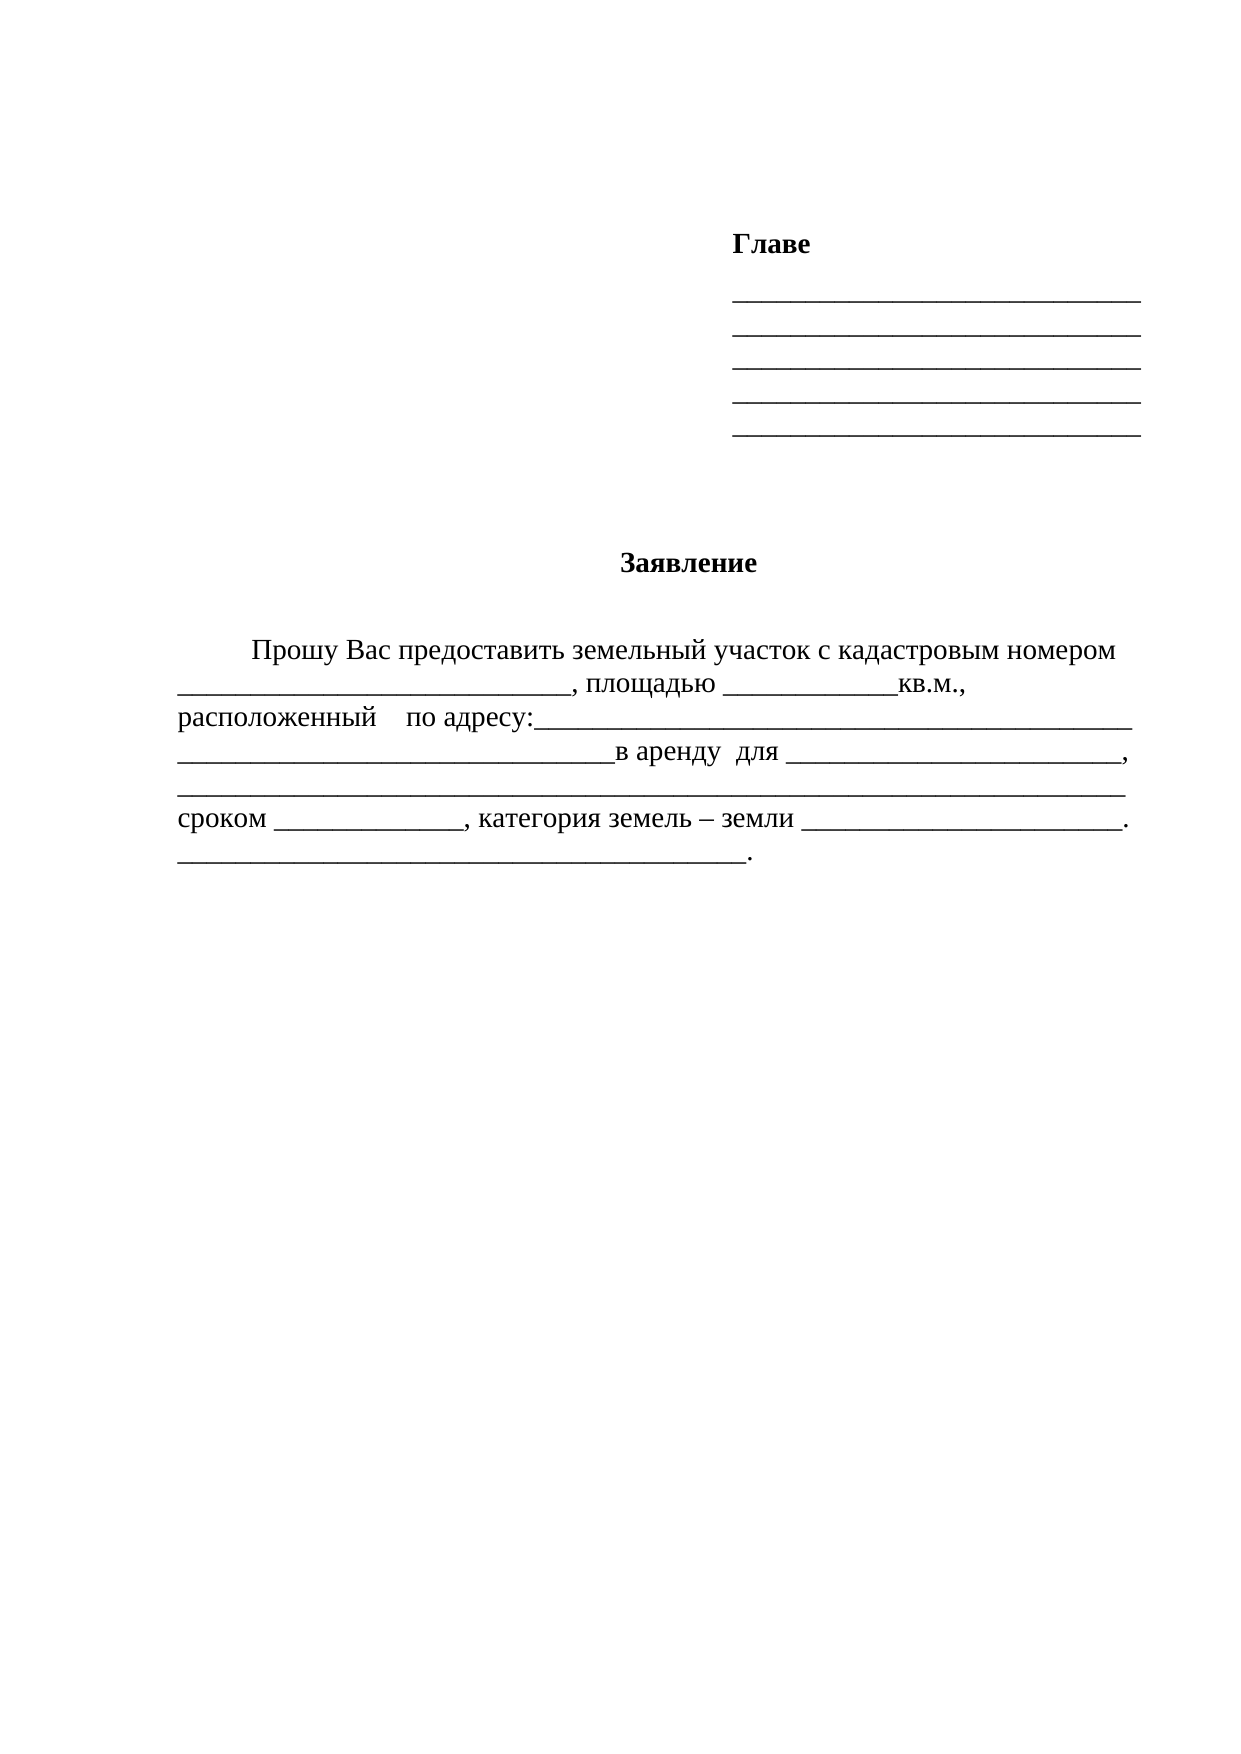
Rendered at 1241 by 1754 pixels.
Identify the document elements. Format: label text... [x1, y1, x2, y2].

table_header Главе ____________________________________________________________________________________________________________________________________________ [721, 226, 1163, 453]
text сроком _____________, категория земель – земли ______________________. [177, 800, 1152, 833]
text Прошу Вас предоставить земельный участок с кадастровым номером ___________________________, площадью ____________кв.м., расположенный по адресу:_________________________________________ [177, 632, 1152, 733]
text _________________________________________________________________ [177, 766, 1152, 800]
text Заявление [546, 545, 1152, 578]
text _______________________________________. [177, 833, 1152, 867]
text ______________________________в аренду для _______________________, [177, 733, 1152, 766]
